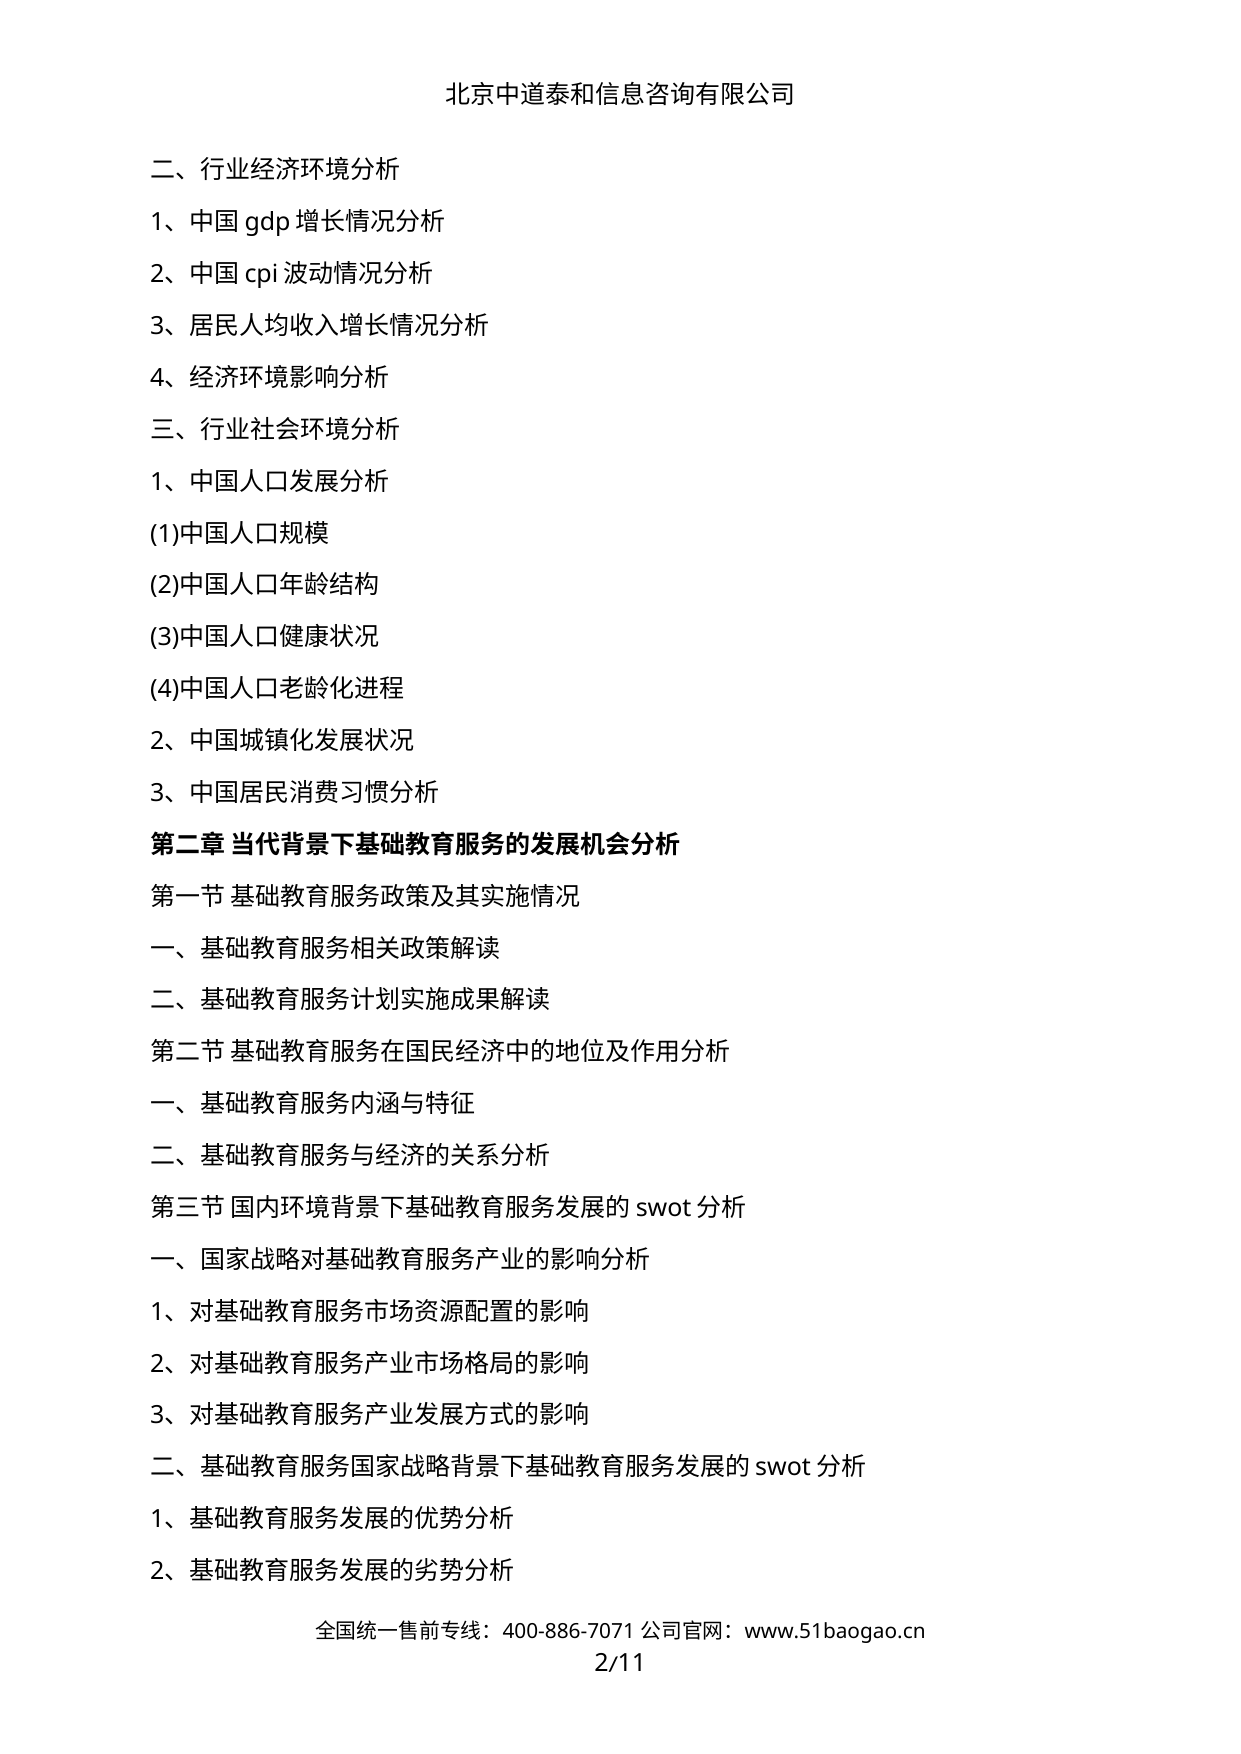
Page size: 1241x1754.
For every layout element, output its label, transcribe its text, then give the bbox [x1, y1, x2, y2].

text 三、行业社会环境分析 [150, 409, 1090, 446]
text 一、国家战略对基础教育服务产业的影响分析 [150, 1239, 1090, 1276]
text 一、基础教育服务内涵与特征 [150, 1084, 1090, 1120]
text (4)中国人口老龄化进程 [150, 669, 1090, 705]
text 第二章 当代背景下基础教育服务的发展机会分析 [150, 824, 1090, 861]
text 4、经济环境影响分析 [150, 357, 1090, 394]
text 二、基础教育服务与经济的关系分析 [150, 1136, 1090, 1172]
text 第三节 国内环境背景下基础教育服务发展的swot分析 [150, 1187, 1090, 1224]
text (3)中国人口健康状况 [150, 617, 1090, 653]
text 一、基础教育服务相关政策解读 [150, 928, 1090, 964]
text 1、中国人口发展分析 [150, 461, 1090, 497]
text 3、中国居民消费习惯分析 [150, 772, 1090, 809]
text 1、中国gdp增长情况分析 [150, 202, 1090, 238]
text 第一节 基础教育服务政策及其实施情况 [150, 876, 1090, 912]
text (1)中国人口规模 [150, 513, 1090, 549]
text 2、中国城镇化发展状况 [150, 721, 1090, 757]
text 3、对基础教育服务产业发展方式的影响 [150, 1395, 1090, 1431]
text 1、对基础教育服务市场资源配置的影响 [150, 1291, 1090, 1327]
text 二、基础教育服务计划实施成果解读 [150, 980, 1090, 1016]
text 二、基础教育服务国家战略背景下基础教育服务发展的swot分析 [150, 1447, 1090, 1483]
text 第二节 基础教育服务在国民经济中的地位及作用分析 [150, 1032, 1090, 1068]
text 2、中国cpi波动情况分析 [150, 254, 1090, 290]
text 1、基础教育服务发展的优势分析 [150, 1499, 1090, 1535]
text 2、基础教育服务发展的劣势分析 [150, 1551, 1090, 1587]
text 3、居民人均收入增长情况分析 [150, 306, 1090, 342]
text 2、对基础教育服务产业市场格局的影响 [150, 1343, 1090, 1379]
text 二、行业经济环境分析 [150, 150, 1090, 186]
text (2)中国人口年龄结构 [150, 565, 1090, 601]
